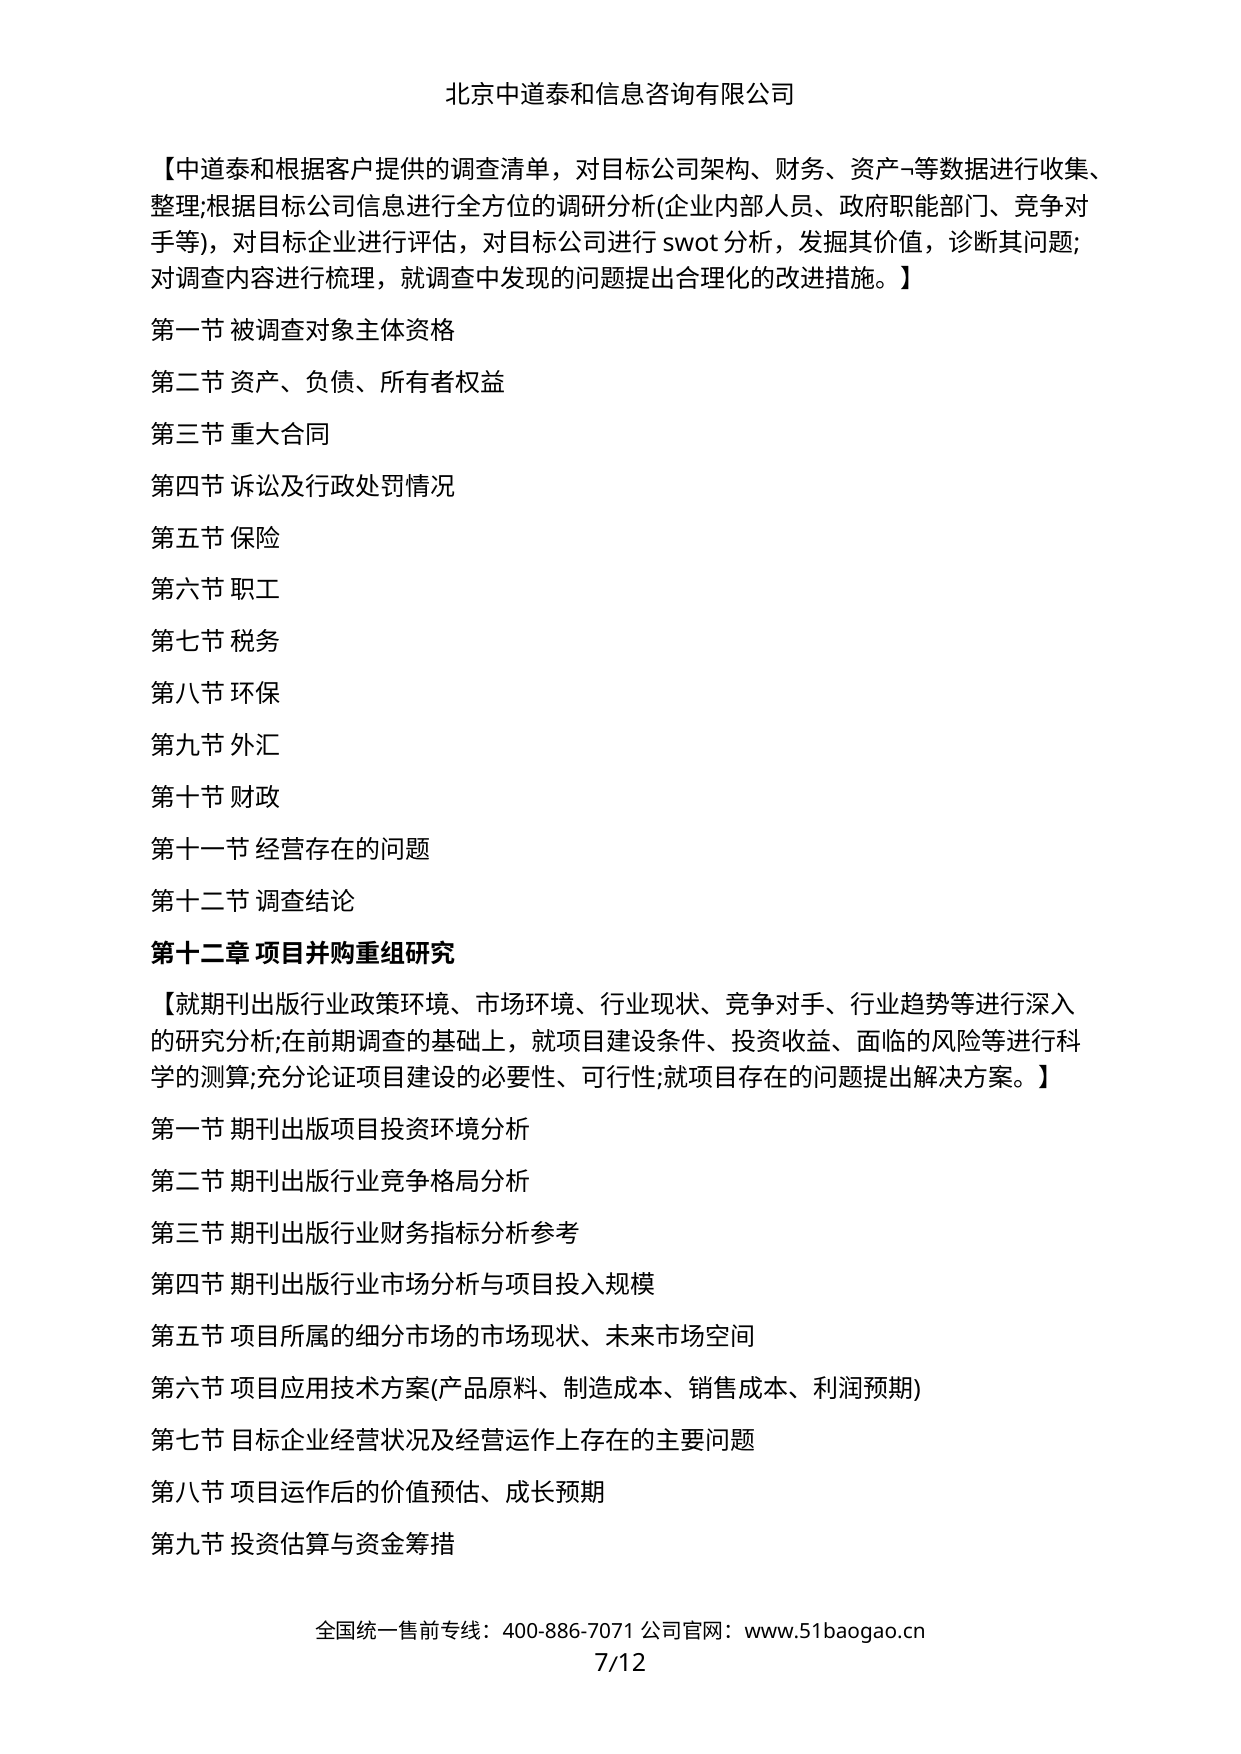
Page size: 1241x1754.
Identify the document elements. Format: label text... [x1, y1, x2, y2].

text 第二节 期刊出版行业竞争格局分析 [150, 1161, 1090, 1197]
text 【中道泰和根据客户提供的调查清单，对目标公司架构、财务、资产¬等数据进行收集、整理;根据目标公司信息进行全方位的调研分析(企业内部人员、政府职能部门、竞争对手等)，对目标企业进行评估，对目标公司进行swot分析，发掘其价值，诊断其问题;对调查内容进行梳理，就调查中发现的问题提出合理化的改进措施。】 [150, 150, 1090, 295]
text 第六节 项目应用技术方案(产品原料、制造成本、销售成本、利润预期) [150, 1369, 1090, 1405]
text 第三节 重大合同 [150, 414, 1090, 451]
text 第十二节 调查结论 [150, 881, 1090, 917]
text 第二节 资产、负债、所有者权益 [150, 362, 1090, 399]
text 第七节 目标企业经营状况及经营运作上存在的主要问题 [150, 1421, 1090, 1457]
text 第一节 被调查对象主体资格 [150, 311, 1090, 347]
text 第九节 外汇 [150, 726, 1090, 762]
text 第九节 投资估算与资金筹措 [150, 1524, 1090, 1561]
text 第十一节 经营存在的问题 [150, 829, 1090, 866]
text 第十节 财政 [150, 777, 1090, 814]
text 第六节 职工 [150, 570, 1090, 606]
text 第八节 环保 [150, 674, 1090, 710]
text 【就期刊出版行业政策环境、市场环境、行业现状、竞争对手、行业趋势等进行深入的研究分析;在前期调查的基础上，就项目建设条件、投资收益、面临的风险等进行科学的测算;充分论证项目建设的必要性、可行性;就项目存在的问题提出解决方案。】 [150, 985, 1090, 1094]
text 第七节 税务 [150, 622, 1090, 658]
text 第十二章 项目并购重组研究 [150, 933, 1090, 969]
text 第三节 期刊出版行业财务指标分析参考 [150, 1213, 1090, 1249]
text 第五节 项目所属的细分市场的市场现状、未来市场空间 [150, 1317, 1090, 1353]
text 第五节 保险 [150, 518, 1090, 554]
text 第四节 诉讼及行政处罚情况 [150, 466, 1090, 502]
text 第八节 项目运作后的价值预估、成长预期 [150, 1472, 1090, 1509]
text 第四节 期刊出版行业市场分析与项目投入规模 [150, 1265, 1090, 1301]
text 第一节 期刊出版项目投资环境分析 [150, 1109, 1090, 1146]
